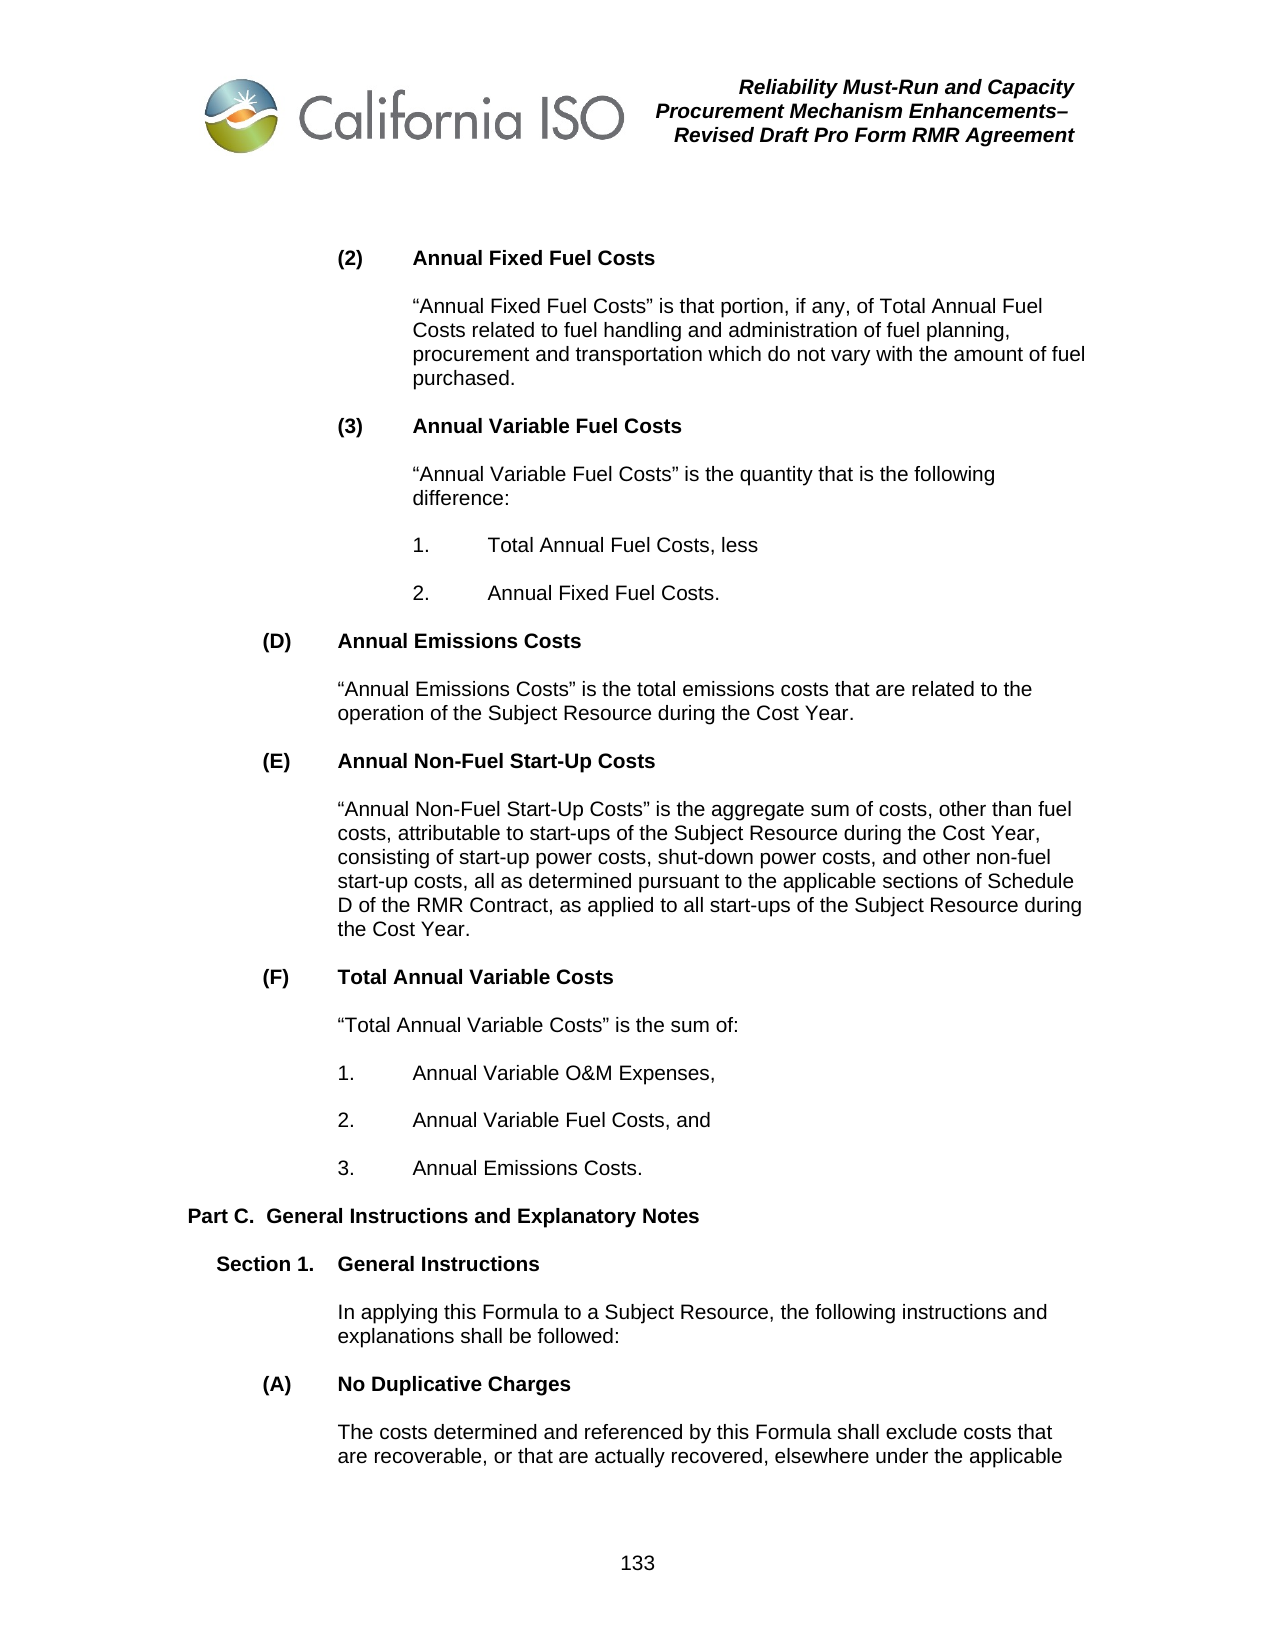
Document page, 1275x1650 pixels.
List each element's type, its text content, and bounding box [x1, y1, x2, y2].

text (E) Annual Non-Fuel Start-Up Costs [262, 749, 1087, 773]
text Section 1. General Instructions [216, 1252, 1087, 1276]
text (2) Annual Fixed Fuel Costs [337, 246, 1087, 270]
text “Annual Variable Fuel Costs” is the quantity that is the following difference: [412, 461, 1087, 509]
text “Total Annual Variable Costs” is the sum of: [337, 1012, 1087, 1036]
text (A) No Duplicative Charges [262, 1372, 1087, 1396]
text (3) Annual Variable Fuel Costs [337, 413, 1087, 437]
text 1. Total Annual Fuel Costs, less [412, 533, 1087, 557]
text “Annual Fixed Fuel Costs” is that portion, if any, of Total Annual Fuel Costs related to fuel handling and administration of fuel planning, procurement and transportation which do not vary with the amount of fuel purchased. [412, 294, 1087, 389]
text “Annual Emissions Costs” is the total emissions costs that are related to the operation of the Subject Resource during the Cost Year. [337, 677, 1087, 725]
text In applying this Formula to a Subject Resource, the following instructions and explanations shall be followed: [337, 1300, 1087, 1348]
text “Annual Non-Fuel Start-Up Costs” is the aggregate sum of costs, other than fuel costs, attributable to start-ups of the Subject Resource during the Cost Year, consisting of start-up power costs, shut-down power costs, and other non-fuel start-up costs, all as determined pursuant to the applicable sections of Schedule D of the RMR Contract, as applied to all start-ups of the Subject Resource during the Cost Year. [337, 797, 1087, 941]
text 1. Annual Variable O&M Expenses, [337, 1060, 1087, 1084]
text (F) Total Annual Variable Costs [262, 964, 1087, 988]
text Part C. General Instructions and Explanatory Notes [187, 1204, 1087, 1228]
picture [198, 75, 628, 156]
text 2. Annual Fixed Fuel Costs. [412, 581, 1087, 605]
text (D) Annual Emissions Costs [262, 629, 1087, 653]
text 2. Annual Variable Fuel Costs, and [337, 1108, 1087, 1132]
text 3. Annual Emissions Costs. [337, 1156, 1087, 1180]
